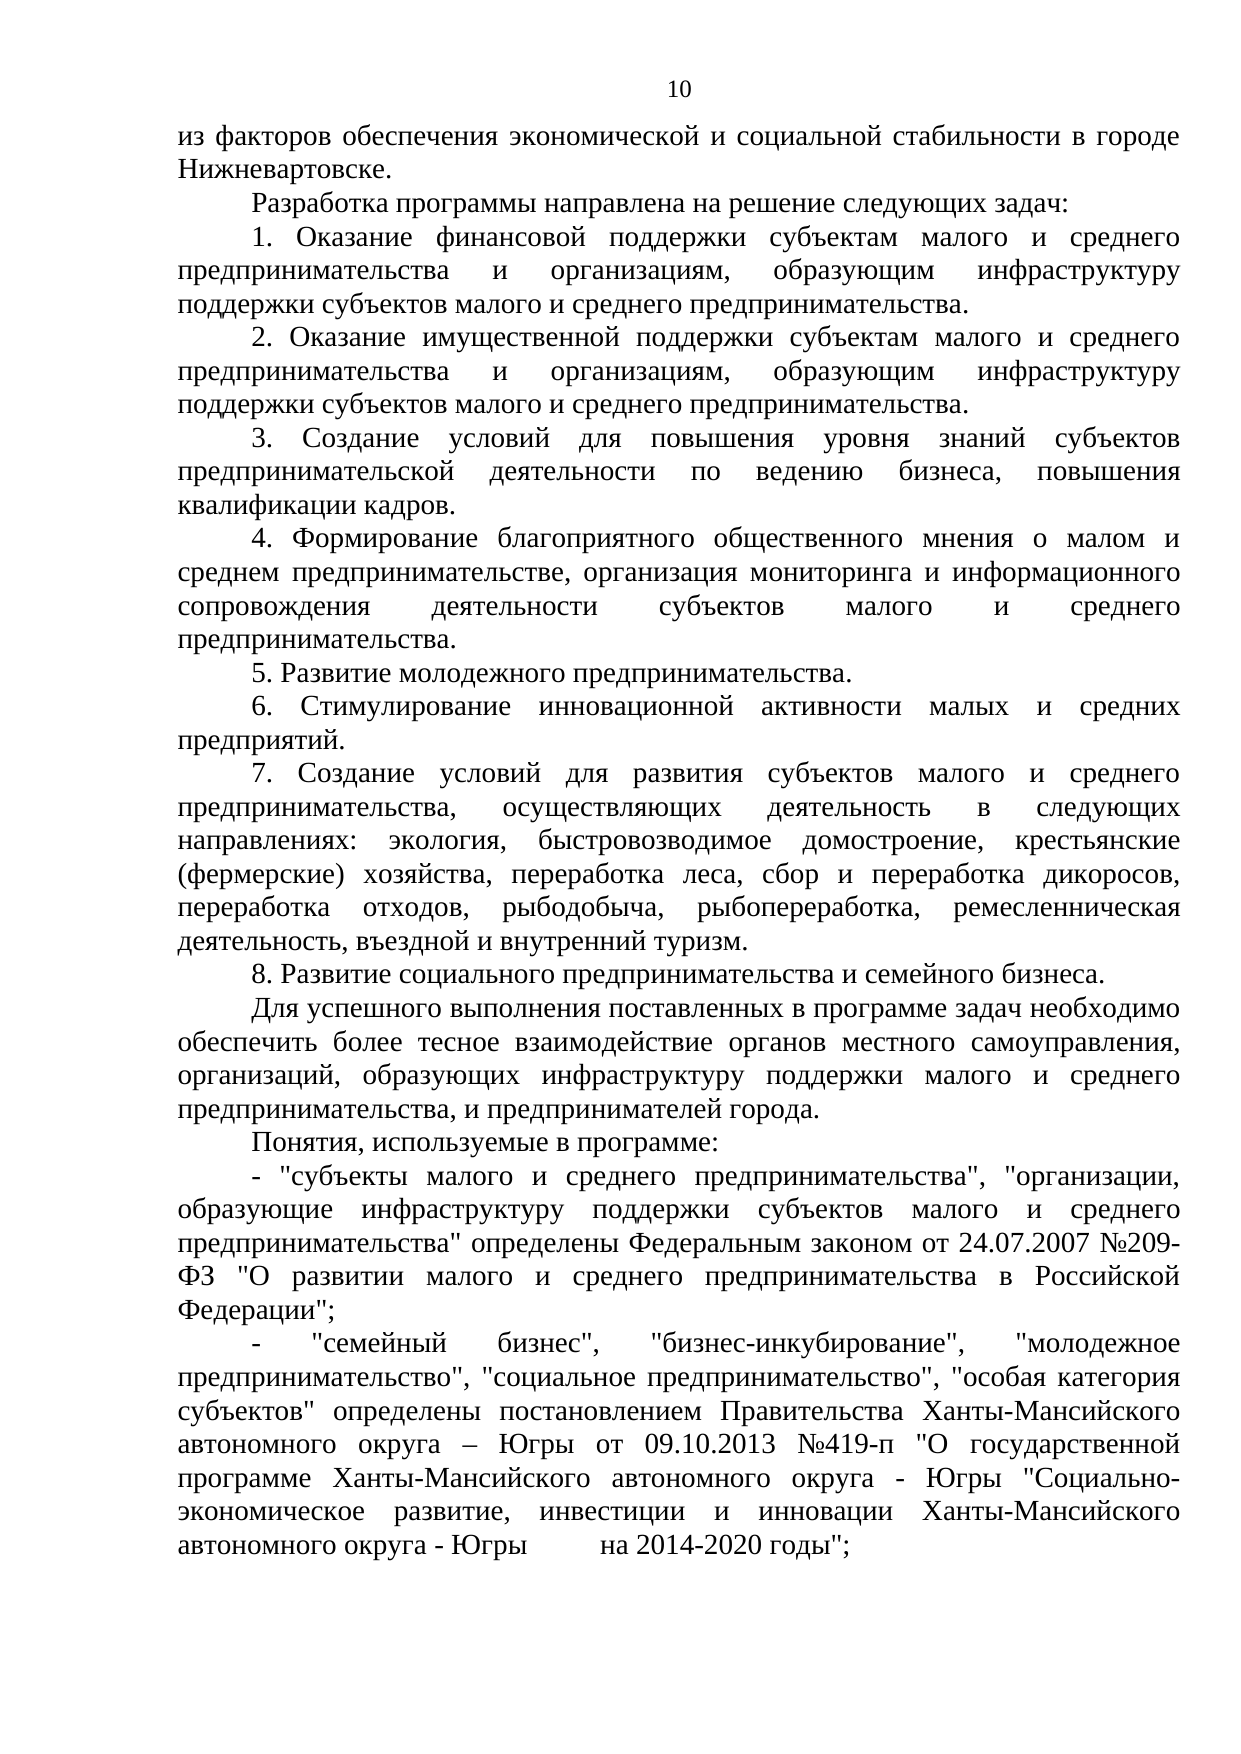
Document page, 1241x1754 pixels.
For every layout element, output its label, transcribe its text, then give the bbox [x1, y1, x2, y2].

text 1. Оказание финансовой поддержки субъектам малого и среднего предпринимательства и организациям, образующим инфраструктуру поддержки субъектов малого и среднего предпринимательства. [177, 219, 1181, 319]
text Для успешного выполнения поставленных в программе задач необходимо обеспечить более тесное взаимодействие органов местного самоуправления, организаций, образующих инфраструктуру поддержки малого и среднего предпринимательства, и предпринимателей города. [177, 990, 1181, 1124]
text - "субъекты малого и среднего предпринимательства", "организации, образующие инфраструктуру поддержки субъектов малого и среднего предпринимательства" определены Федеральным законом от 24.07.2007 №209-ФЗ "О развитии малого и среднего предпринимательства в Российской Федерации"; [177, 1158, 1181, 1326]
text 7. Создание условий для развития субъектов малого и среднего предпринимательства, осуществляющих деятельность в следующих направлениях: экология, быстровозводимое домостроение, крестьянские (фермерские) хозяйства, переработка леса, сбор и переработка дикоросов, переработка отходов, рыбодобыча, рыбопереработка, ремесленническая деятельность, въездной и внутренний туризм. [177, 755, 1181, 957]
text 6. Стимулирование инновационной активности малых и средних предприятий. [177, 688, 1181, 755]
text 5. Развитие молодежного предпринимательства. [177, 655, 1181, 688]
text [177, 118, 1181, 185]
text 4. Формирование благоприятного общественного мнения о малом и среднем предпринимательстве, организация мониторинга и информационного сопровождения деятельности субъектов малого и среднего предпринимательства. [177, 521, 1181, 655]
text - "семейный бизнес", "бизнес-инкубирование", "молодежное предпринимательство", "социальное предпринимательство", "особая категория субъектов" определены постановлением Правительства Ханты-Мансийского автономного округа – Югры от 09.10.2013 №419-п "О государственной программе Ханты-Мансийского автономного округа - Югры "Социально-экономическое развитие, инвестиции и инновации Ханты-Мансийского автономного округа - Югры на 2014-2020 годы"; [177, 1326, 1181, 1560]
text Разработка программы направлена на решение следующих задач: [177, 185, 1181, 219]
text 2. Оказание имущественной поддержки субъектам малого и среднего предпринимательства и организациям, образующим инфраструктуру поддержки субъектов малого и среднего предпринимательства. [177, 319, 1181, 420]
text Понятия, используемые в программе: [177, 1124, 1181, 1158]
text 8. Развитие социального предпринимательства и семейного бизнеса. [177, 957, 1181, 990]
text 3. Создание условий для повышения уровня знаний субъектов предпринимательской деятельности по ведению бизнеса, повышения квалификации кадров. [177, 420, 1181, 521]
